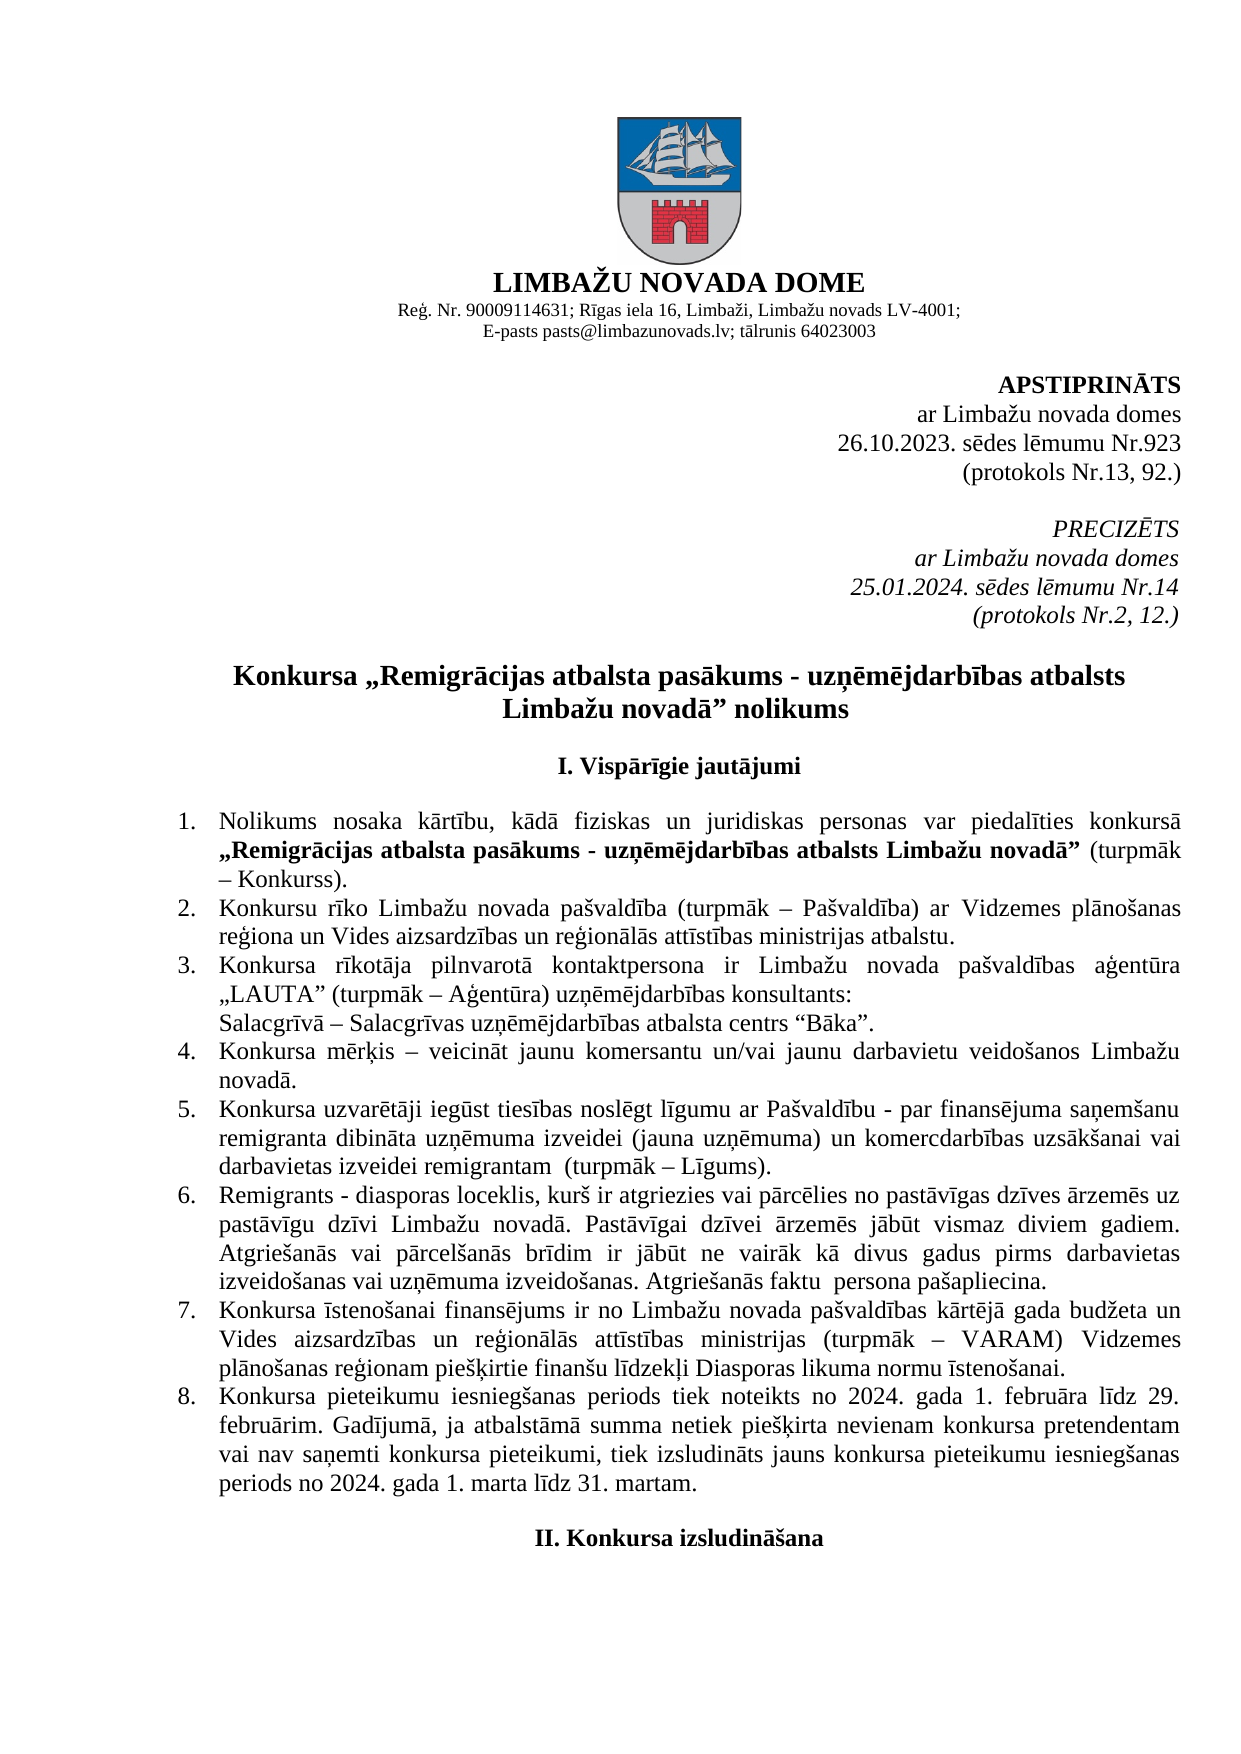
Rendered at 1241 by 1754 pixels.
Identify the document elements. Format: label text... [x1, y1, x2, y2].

picture [617, 117, 742, 265]
list Konkursu rīko Limbažu novada pašvaldība (turpmāk – Pašvaldība) ar Vidzemes plānošanas reģiona un Vides aizsardzības un reģionālās attīstības ministrijas atbalstu. [177, 893, 1181, 950]
list Konkursa uzvarētāji iegūst tiesības noslēgt līgumu ar Pašvaldību - par finansējuma saņemšanu remigranta dibināta uzņēmuma izveidei (jauna uzņēmuma) un komercdarbības uzsākšanai vai darbavietas izveidei remigrantam (turpmāk – Līgums). [177, 1094, 1181, 1180]
text (protokols Nr.2, 12.) [177, 600, 1181, 629]
text 25.01.2024. sēdes lēmumu Nr.14 [177, 572, 1181, 600]
text E-pasts pasts@limbazunovads.lv; tālrunis 64023003 [177, 320, 1181, 342]
text Limbažu novada DOME [177, 118, 1181, 298]
text I. Vispārīgie jautājumi [177, 751, 1181, 780]
list Konkursa pieteikumu iesniegšanas periods tiek noteikts no 2024. gada 1. februāra līdz 29. februārim. Gadījumā, ja atbalstāmā summa netiek piešķirta nevienam konkursa pretendentam vai nav saņemti konkursa pieteikumi, tiek izsludināts jauns konkursa pieteikumu iesniegšanas periods no 2024. gada 1. marta līdz 31. martam. [177, 1381, 1181, 1496]
text ar Limbažu novada domes [177, 543, 1181, 572]
list Remigrants - diasporas loceklis, kurš ir atgriezies vai pārcēlies no pastāvīgas dzīves ārzemēs uz pastāvīgu dzīvi Limbažu novadā. Pastāvīgai dzīvei ārzemēs jābūt vismaz diviem gadiem. Atgriešanās vai pārcelšanās brīdim ir jābūt ne vairāk kā divus gadus pirms darbavietas izveidošanas vai uzņēmuma izveidošanas. Atgriešanās faktu persona pašapliecina. [177, 1180, 1181, 1295]
text II. Konkursa izsludināšana [177, 1523, 1181, 1552]
text APSTIPRINĀTS [177, 370, 1181, 399]
list Konkursa mērķis – veicināt jaunu komersantu un/vai jaunu darbavietu veidošanos Limbažu novadā. [177, 1036, 1181, 1094]
text ar Limbažu novada domes [177, 399, 1181, 428]
list Konkursa rīkotāja pilnvarotā kontaktpersona ir Limbažu novada pašvaldības aģentūra „LAUTA” (turpmāk – Aģentūra) uzņēmējdarbības konsultants: [177, 950, 1181, 1008]
text Reģ. Nr. 90009114631; Rīgas iela 16, Limbaži, Limbažu novads LV-4001; [177, 298, 1181, 320]
list Konkursa īstenošanai finansējums ir no Limbažu novada pašvaldības kārtējā gada budžeta un Vides aizsardzības un reģionālās attīstības ministrijas (turpmāk – VARAM) Vidzemes plānošanas reģionam piešķirtie finanšu līdzekļi Diasporas likuma normu īstenošanai. [177, 1295, 1181, 1381]
text PRECIZĒTS [177, 514, 1181, 543]
list Nolikums nosaka kārtību, kādā fiziskas un juridiskas personas var piedalīties konkursā „Remigrācijas atbalsta pasākums - uzņēmējdarbības atbalsts Limbažu novadā” (turpmāk – Konkurss). [177, 806, 1181, 893]
text 26.10.2023. sēdes lēmumu Nr.923 [177, 428, 1181, 457]
text Salacgrīvā – Salacgrīvas uzņēmējdarbības atbalsta centrs “Bāka”. [177, 1008, 1181, 1036]
text Konkursa „Remigrācijas atbalsta pasākums - uzņēmējdarbības atbalsts Limbažu novadā” nolikums [177, 658, 1181, 725]
text (protokols Nr.13, 92.) [177, 457, 1181, 485]
